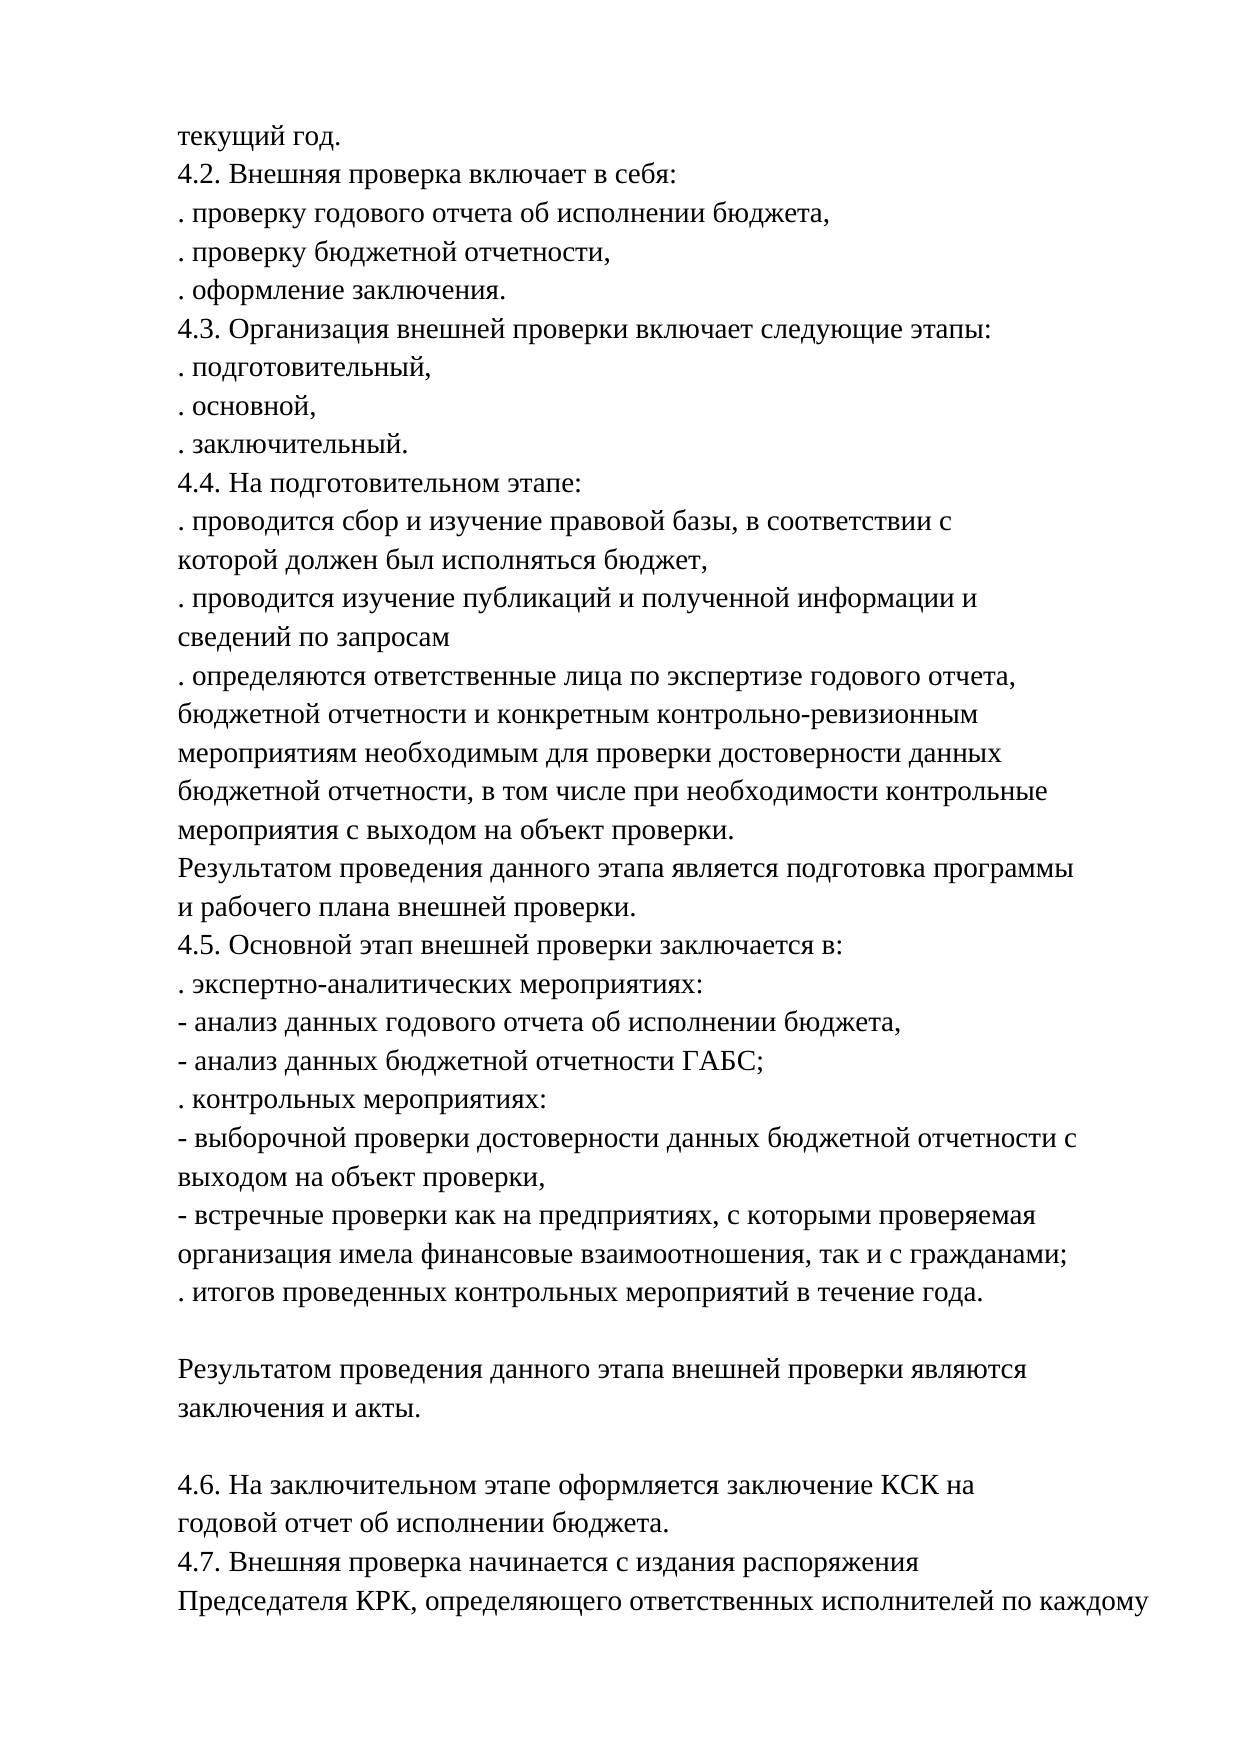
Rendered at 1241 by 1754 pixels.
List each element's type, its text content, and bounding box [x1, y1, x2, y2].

text Председателя КРК, определяющего ответственных исполнителей по каждому [177, 1583, 1152, 1616]
text 4.2. Внешняя проверка включает в себя: [177, 157, 1152, 190]
text мероприятиям необходимым для проверки достоверности данных [177, 735, 1152, 768]
text Результатом проведения данного этапа является подготовка программы [177, 850, 1152, 884]
text заключения и акты. [177, 1390, 1152, 1423]
text бюджетной отчетности, в том числе при необходимости контрольные [177, 773, 1152, 807]
text . экспертно-аналитических мероприятиях: [177, 966, 1152, 999]
text и рабочего плана внешней проверки. [177, 889, 1152, 922]
text . оформление заключения. [177, 272, 1152, 306]
text мероприятия с выходом на объект проверки. [177, 812, 1152, 845]
text . проверку годового отчета об исполнении бюджета, [177, 195, 1152, 229]
text - анализ данных годового отчета об исполнении бюджета, [177, 1004, 1152, 1038]
text . итогов проведенных контрольных мероприятий в течение года. [177, 1274, 1152, 1308]
text 4.7. Внешняя проверка начинается с издания распоряжения [177, 1544, 1152, 1578]
text . контрольных мероприятиях: [177, 1082, 1152, 1115]
text сведений по запросам [177, 619, 1152, 653]
text 4.4. На подготовительном этапе: [177, 465, 1152, 498]
text - встречные проверки как на предприятиях, с которыми проверяемая [177, 1197, 1152, 1231]
text Результатом проведения данного этапа внешней проверки являются [177, 1351, 1152, 1385]
text . подготовительный, [177, 349, 1152, 383]
text которой должен был исполняться бюджет, [177, 542, 1152, 576]
text выходом на объект проверки, [177, 1159, 1152, 1192]
text . проводится изучение публикаций и полученной информации и [177, 581, 1152, 614]
text текущий год. [177, 118, 1152, 152]
text 4.5. Основной этап внешней проверки заключается в: [177, 927, 1152, 961]
text . проводится сбор и изучение правовой базы, в соответствии с [177, 503, 1152, 537]
text 4.3. Организация внешней проверки включает следующие этапы: [177, 311, 1152, 344]
text . проверку бюджетной отчетности, [177, 234, 1152, 267]
text - выборочной проверки достоверности данных бюджетной отчетности с [177, 1120, 1152, 1154]
text 4.6. На заключительном этапе оформляется заключение КСК на [177, 1467, 1152, 1501]
text . заключительный. [177, 426, 1152, 460]
text годовой отчет об исполнении бюджета. [177, 1506, 1152, 1539]
text - анализ данных бюджетной отчетности ГАБС; [177, 1043, 1152, 1077]
text . определяются ответственные лица по экспертизе годового отчета, [177, 658, 1152, 691]
text организация имела финансовые взаимоотношения, так и с гражданами; [177, 1236, 1152, 1269]
text бюджетной отчетности и конкретным контрольно-ревизионным [177, 696, 1152, 730]
text . основной, [177, 388, 1152, 421]
